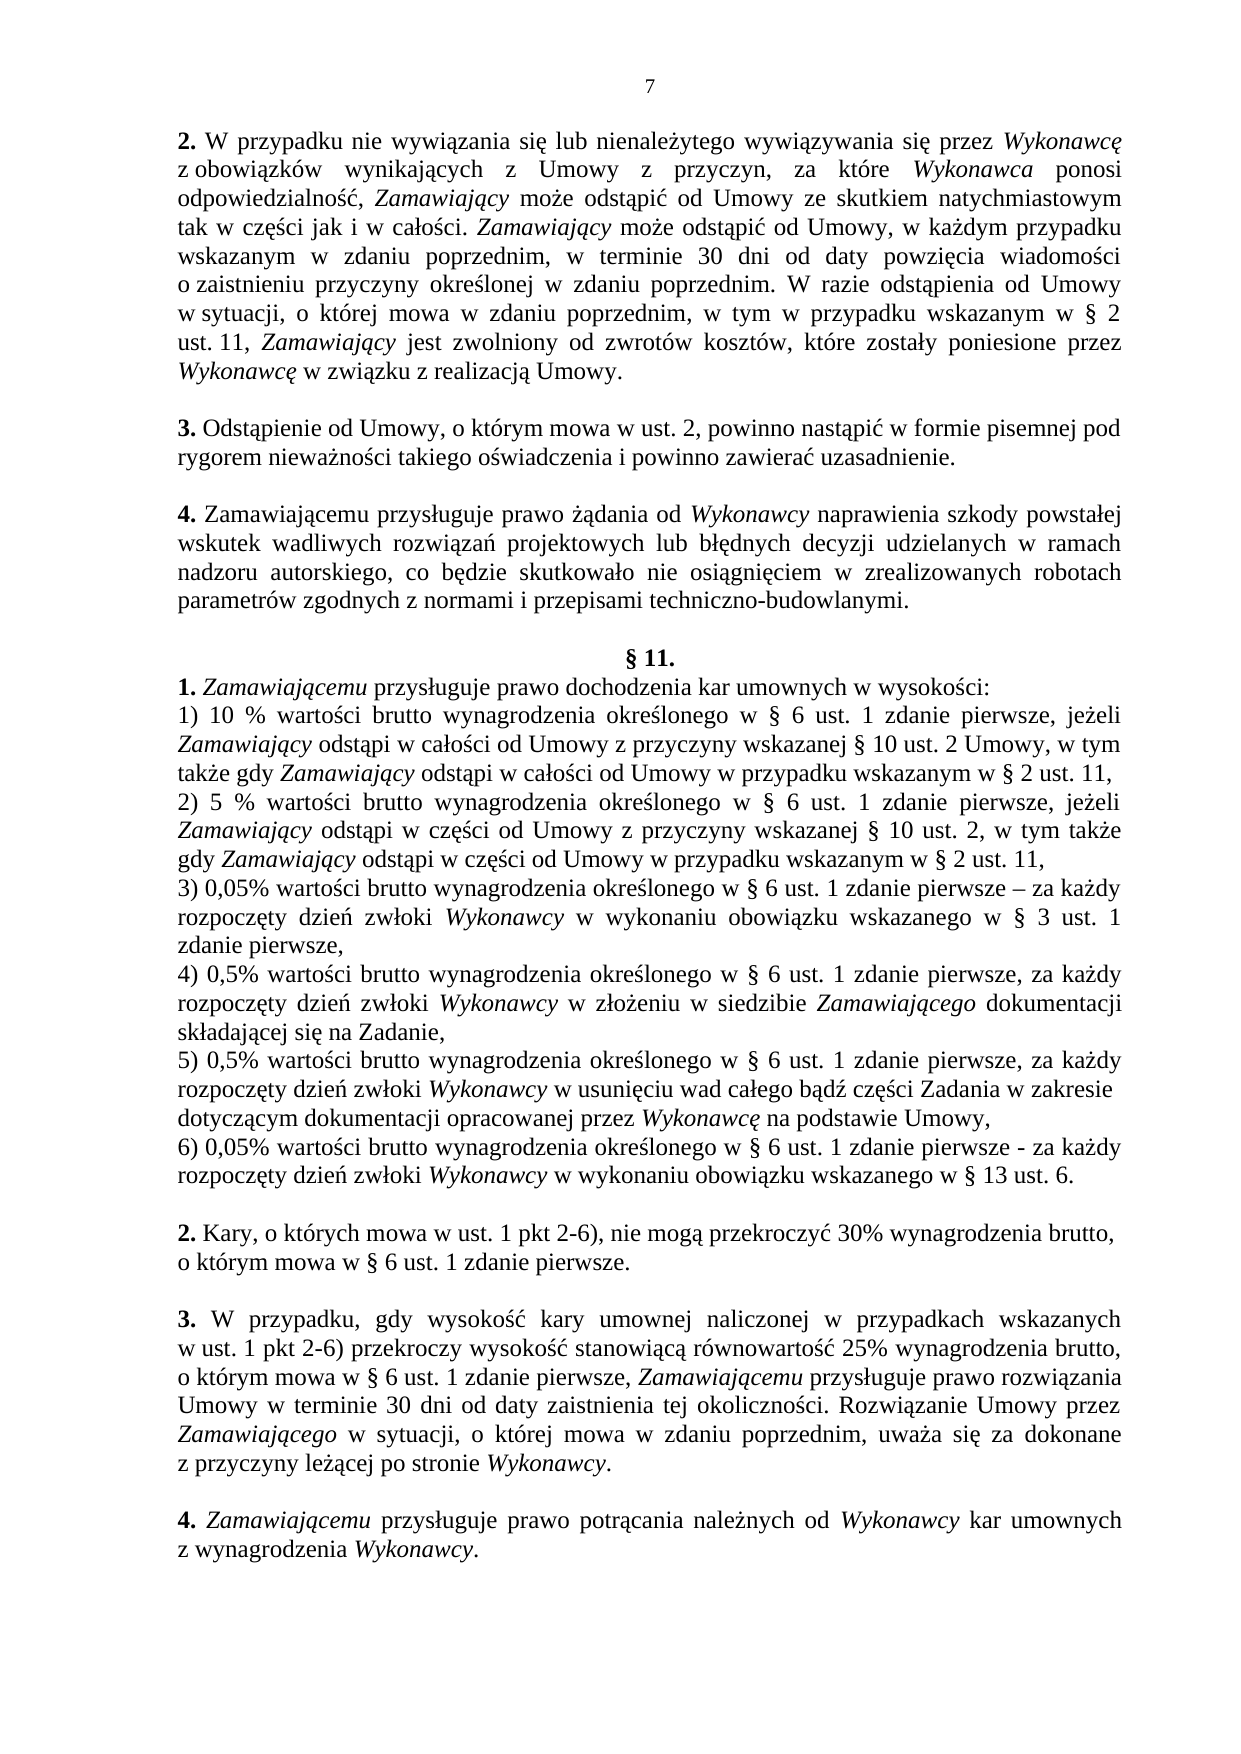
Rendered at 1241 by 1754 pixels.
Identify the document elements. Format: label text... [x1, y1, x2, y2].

text 1. Zamawiającemu przysługuje prawo dochodzenia kar umownych w wysokości: [177, 672, 1122, 701]
text o którym mowa w § 6 ust. 1 zdanie pierwsze. [177, 1247, 1122, 1276]
text 2. W przypadku nie wywiązania się lub nienależytego wywiązywania się przez Wykonawcę z obowiązków wynikających z Umowy z przyczyn, za które Wykonawca ponosi odpowiedzialność, Zamawiający może odstąpić od Umowy ze skutkiem natychmiastowym tak w części jak i w całości. Zamawiający może odstąpić od Umowy, w każdym przypadku wskazanym w zdaniu poprzednim, w terminie 30 dni od daty powzięcia wiadomości o zaistnieniu przyczyny określonej w zdaniu poprzednim. W razie odstąpienia od Umowy w sytuacji, o której mowa w zdaniu poprzednim, w tym w przypadku wskazanym w § 2 ust. 11, Zamawiający jest zwolniony od zwrotów kosztów, które zostały poniesione przez Wykonawcę w związku z realizacją Umowy. [177, 126, 1122, 384]
text § 11. [177, 643, 1122, 672]
text 4. Zamawiającemu przysługuje prawo żądania od Wykonawcy naprawienia szkody powstałej wskutek wadliwych rozwiązań projektowych lub błędnych decyzji udzielanych w ramach nadzoru autorskiego, co będzie skutkowało nie osiągnięciem w zrealizowanych robotach parametrów zgodnych z normami i przepisami techniczno-budowlanymi. [177, 499, 1122, 614]
text 2) 5 % wartości brutto wynagrodzenia określonego w § 6 ust. 1 zdanie pierwsze, jeżeli Zamawiający odstąpi w części od Umowy z przyczyny wskazanej § 10 ust. 2, w tym także gdy Zamawiający odstąpi w części od Umowy w przypadku wskazanym w § 2 ust. 11, [177, 787, 1122, 873]
text 4. Zamawiającemu przysługuje prawo potrącania należnych od Wykonawcy kar umownych z wynagrodzenia Wykonawcy. [177, 1506, 1122, 1563]
text 6) 0,05% wartości brutto wynagrodzenia określonego w § 6 ust. 1 zdanie pierwsze - za każdy rozpoczęty dzień zwłoki Wykonawcy w wykonaniu obowiązku wskazanego w § 13 ust. 6. [177, 1132, 1122, 1189]
text rygorem nieważności takiego oświadczenia i powinno zawierać uzasadnienie. [177, 442, 1122, 471]
text 4) 0,5% wartości brutto wynagrodzenia określonego w § 6 ust. 1 zdanie pierwsze, za każdy rozpoczęty dzień zwłoki Wykonawcy w złożeniu w siedzibie Zamawiającego dokumentacji składającej się na Zadanie, [177, 959, 1122, 1046]
text 2. Kary, o których mowa w ust. 1 pkt 2-6), nie mogą przekroczyć 30% wynagrodzenia brutto, [177, 1218, 1122, 1247]
text 3. Odstąpienie od Umowy, o którym mowa w ust. 2, powinno nastąpić w formie pisemnej pod [177, 413, 1122, 442]
text 1) 10 % wartości brutto wynagrodzenia określonego w § 6 ust. 1 zdanie pierwsze, jeżeli Zamawiający odstąpi w całości od Umowy z przyczyny wskazanej § 10 ust. 2 Umowy, w tym także gdy Zamawiający odstąpi w całości od Umowy w przypadku wskazanym w § 2 ust. 11, [177, 701, 1122, 787]
text 3. W przypadku, gdy wysokość kary umownej naliczonej w przypadkach wskazanych w ust. 1 pkt 2-6) przekroczy wysokość stanowiącą równowartość 25% wynagrodzenia brutto, o którym mowa w § 6 ust. 1 zdanie pierwsze, Zamawiającemu przysługuje prawo rozwiązania Umowy w terminie 30 dni od daty zaistnienia tej okoliczności. Rozwiązanie Umowy przez Zamawiającego w sytuacji, o której mowa w zdaniu poprzednim, uważa się za dokonane z przyczyny leżącej po stronie Wykonawcy. [177, 1304, 1122, 1477]
text 3) 0,05% wartości brutto wynagrodzenia określonego w § 6 ust. 1 zdanie pierwsze – za każdy rozpoczęty dzień zwłoki Wykonawcy w wykonaniu obowiązku wskazanego w § 3 ust. 1 zdanie pierwsze, [177, 873, 1122, 959]
text dotyczącym dokumentacji opracowanej przez Wykonawcę na podstawie Umowy, [177, 1103, 1122, 1132]
text 5) 0,5% wartości brutto wynagrodzenia określonego w § 6 ust. 1 zdanie pierwsze, za każdy rozpoczęty dzień zwłoki Wykonawcy w usunięciu wad całego bądź części Zadania w zakresie [177, 1046, 1122, 1103]
